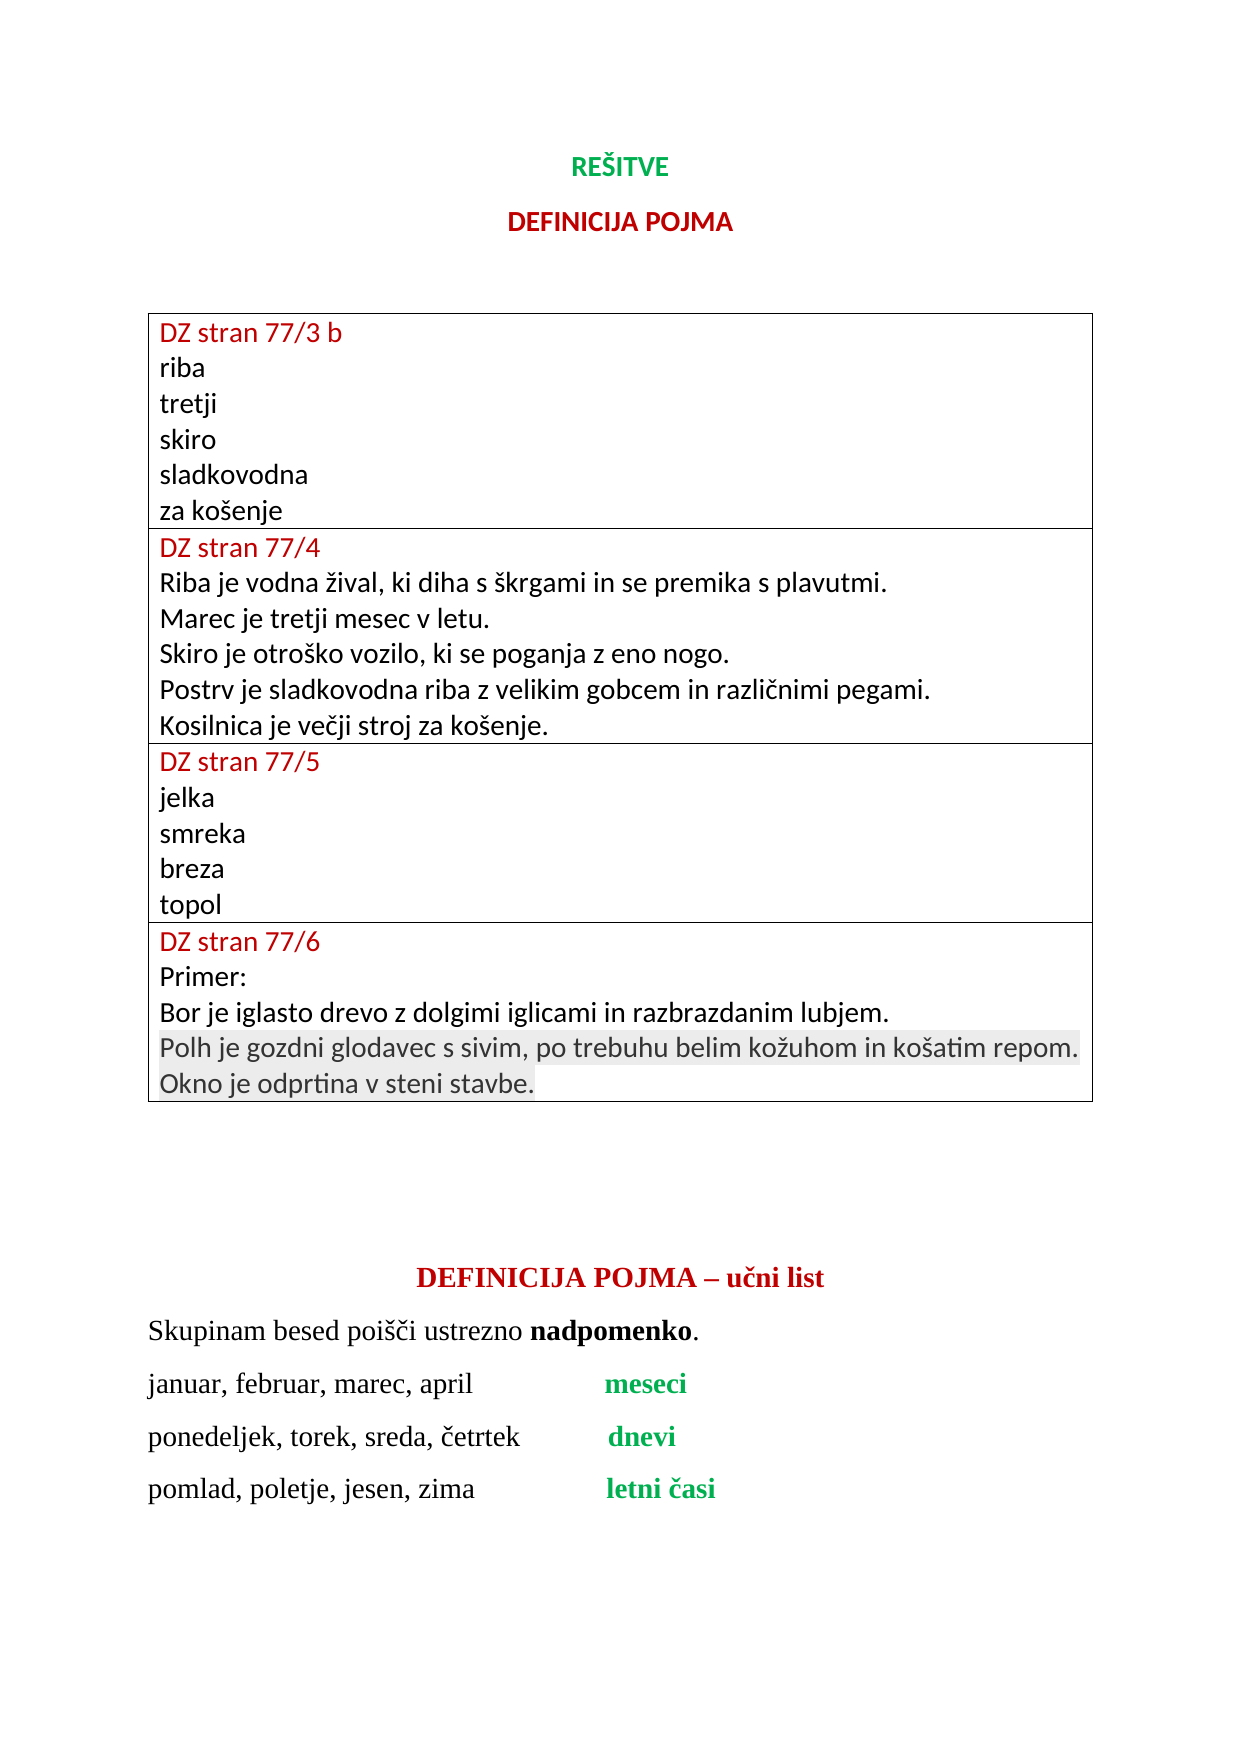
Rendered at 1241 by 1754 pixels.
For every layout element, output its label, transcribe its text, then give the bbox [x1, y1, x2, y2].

text DEFINICIJA POJMA [148, 203, 1093, 238]
text Skupinam besed poišči ustrezno nadpomenko. [148, 1313, 1093, 1347]
table_cell DZ stran 77/6 Primer: Bor je iglasto drevo z dolgimi iglicami in razbrazdanim lubjem. Polh je gozdni glodavec s sivim, po trebuhu belim kožuhom in košatim repom. Okno je odprtina v steni stavbe. [149, 923, 1092, 1101]
text januar, februar, marec, april meseci [148, 1366, 1093, 1399]
text pomlad, poletje, jesen, zima letni časi [148, 1472, 1093, 1505]
table_cell DZ stran 77/5 jelka smreka breza topol [149, 744, 1092, 922]
table_header DZ stran 77/3 b riba tretji skiro sladkovodna za košenje [149, 314, 1092, 528]
table_cell DZ stran 77/4 Riba je vodna žival, ki diha s škrgami in se premika s plavutmi. Marec je tretji mesec v letu. Skiro je otroško vozilo, ki se poganja z eno nogo. Postrv je sladkovodna riba z velikim gobcem in različnimi pegami. Kosilnica je večji stroj za košenje. [149, 529, 1092, 742]
text REŠITVE [148, 148, 1093, 183]
text ponedeljek, torek, sreda, četrtek dnevi [148, 1419, 1093, 1452]
text DEFINICIJA POJMA – učni list [148, 1260, 1093, 1294]
